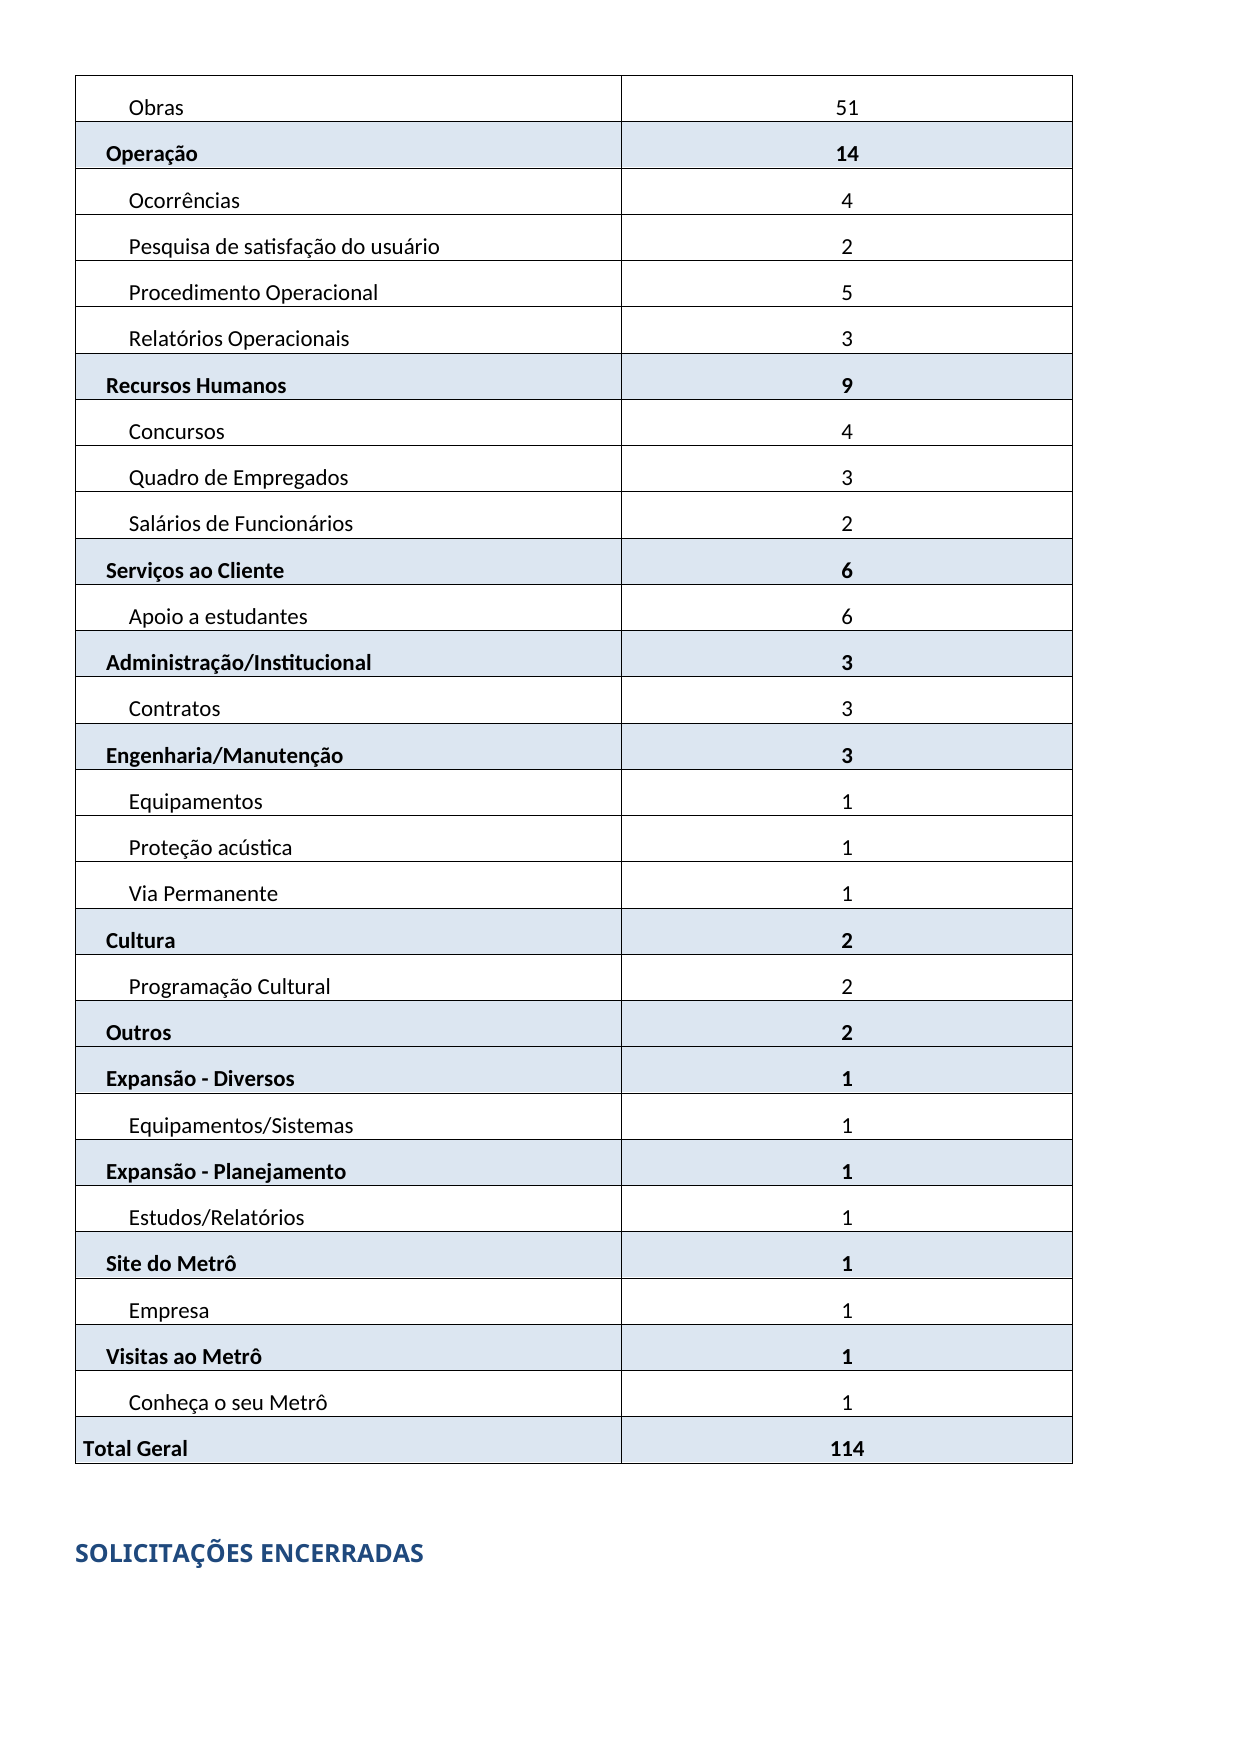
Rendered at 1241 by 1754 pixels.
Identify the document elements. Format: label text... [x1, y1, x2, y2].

table_cell Expansão - Planejamento [76, 1140, 621, 1185]
table_cell Relatórios Operacionais [76, 307, 621, 352]
table_cell 1 [622, 1186, 1072, 1231]
table_cell 1 [622, 1047, 1072, 1092]
table_cell 3 [622, 677, 1072, 722]
table_cell 2 [622, 955, 1072, 1000]
table_cell Ocorrências [76, 169, 621, 214]
table_cell 1 [622, 1325, 1072, 1370]
table_cell 1 [622, 1232, 1072, 1277]
table_cell Empresa [76, 1279, 621, 1324]
table_cell Obras [76, 76, 621, 121]
table_cell Total Geral [76, 1417, 621, 1462]
table_cell 5 [622, 261, 1072, 306]
table_cell 2 [622, 1001, 1072, 1046]
table_cell Site do Metrô [76, 1232, 621, 1277]
table_cell 6 [622, 539, 1072, 584]
table_cell 1 [622, 1279, 1072, 1324]
table_cell 114 [622, 1417, 1072, 1462]
table_cell Estudos/Relatórios [76, 1186, 621, 1231]
table_cell Expansão - Diversos [76, 1047, 621, 1092]
table_cell 9 [622, 354, 1072, 399]
table_cell Visitas ao Metrô [76, 1325, 621, 1370]
table_cell 2 [622, 909, 1072, 954]
table_cell Cultura [76, 909, 621, 954]
table_cell Outros [76, 1001, 621, 1046]
table_cell 1 [622, 1140, 1072, 1185]
table_cell 51 [622, 76, 1072, 121]
table_cell Programação Cultural [76, 955, 621, 1000]
table_cell Recursos Humanos [76, 354, 621, 399]
table_cell Serviços ao Cliente [76, 539, 621, 584]
table_cell 4 [622, 400, 1072, 445]
table_cell 3 [622, 631, 1072, 676]
table_cell Equipamentos [76, 770, 621, 815]
table_cell Conheça o seu Metrô [76, 1371, 621, 1416]
table_cell 1 [622, 1371, 1072, 1416]
table_cell Procedimento Operacional [76, 261, 621, 306]
table_cell 3 [622, 724, 1072, 769]
table_cell Salários de Funcionários [76, 492, 621, 537]
table_cell 3 [622, 307, 1072, 352]
table_cell 2 [622, 492, 1072, 537]
table_cell Operação [76, 122, 621, 167]
table_cell 1 [622, 862, 1072, 907]
table_cell Pesquisa de satisfação do usuário [76, 215, 621, 260]
table_cell 1 [622, 770, 1072, 815]
table_cell 6 [622, 585, 1072, 630]
table_cell Contratos [76, 677, 621, 722]
table_cell Equipamentos/Sistemas [76, 1094, 621, 1139]
table_cell Apoio a estudantes [76, 585, 621, 630]
table_cell Quadro de Empregados [76, 446, 621, 491]
table_cell Administração/Institucional [76, 631, 621, 676]
table_cell Proteção acústica [76, 816, 621, 861]
table_cell Concursos [76, 400, 621, 445]
table_cell 14 [622, 122, 1072, 167]
table_cell 1 [622, 1094, 1072, 1139]
table_cell 4 [622, 169, 1072, 214]
table_cell 1 [622, 816, 1072, 861]
table_cell Via Permanente [76, 862, 621, 907]
table_cell 3 [622, 446, 1072, 491]
text SOLICITAÇÕES ENCERRADAS [75, 1535, 1165, 1569]
table_cell 2 [622, 215, 1072, 260]
table_cell Engenharia/Manutenção [76, 724, 621, 769]
